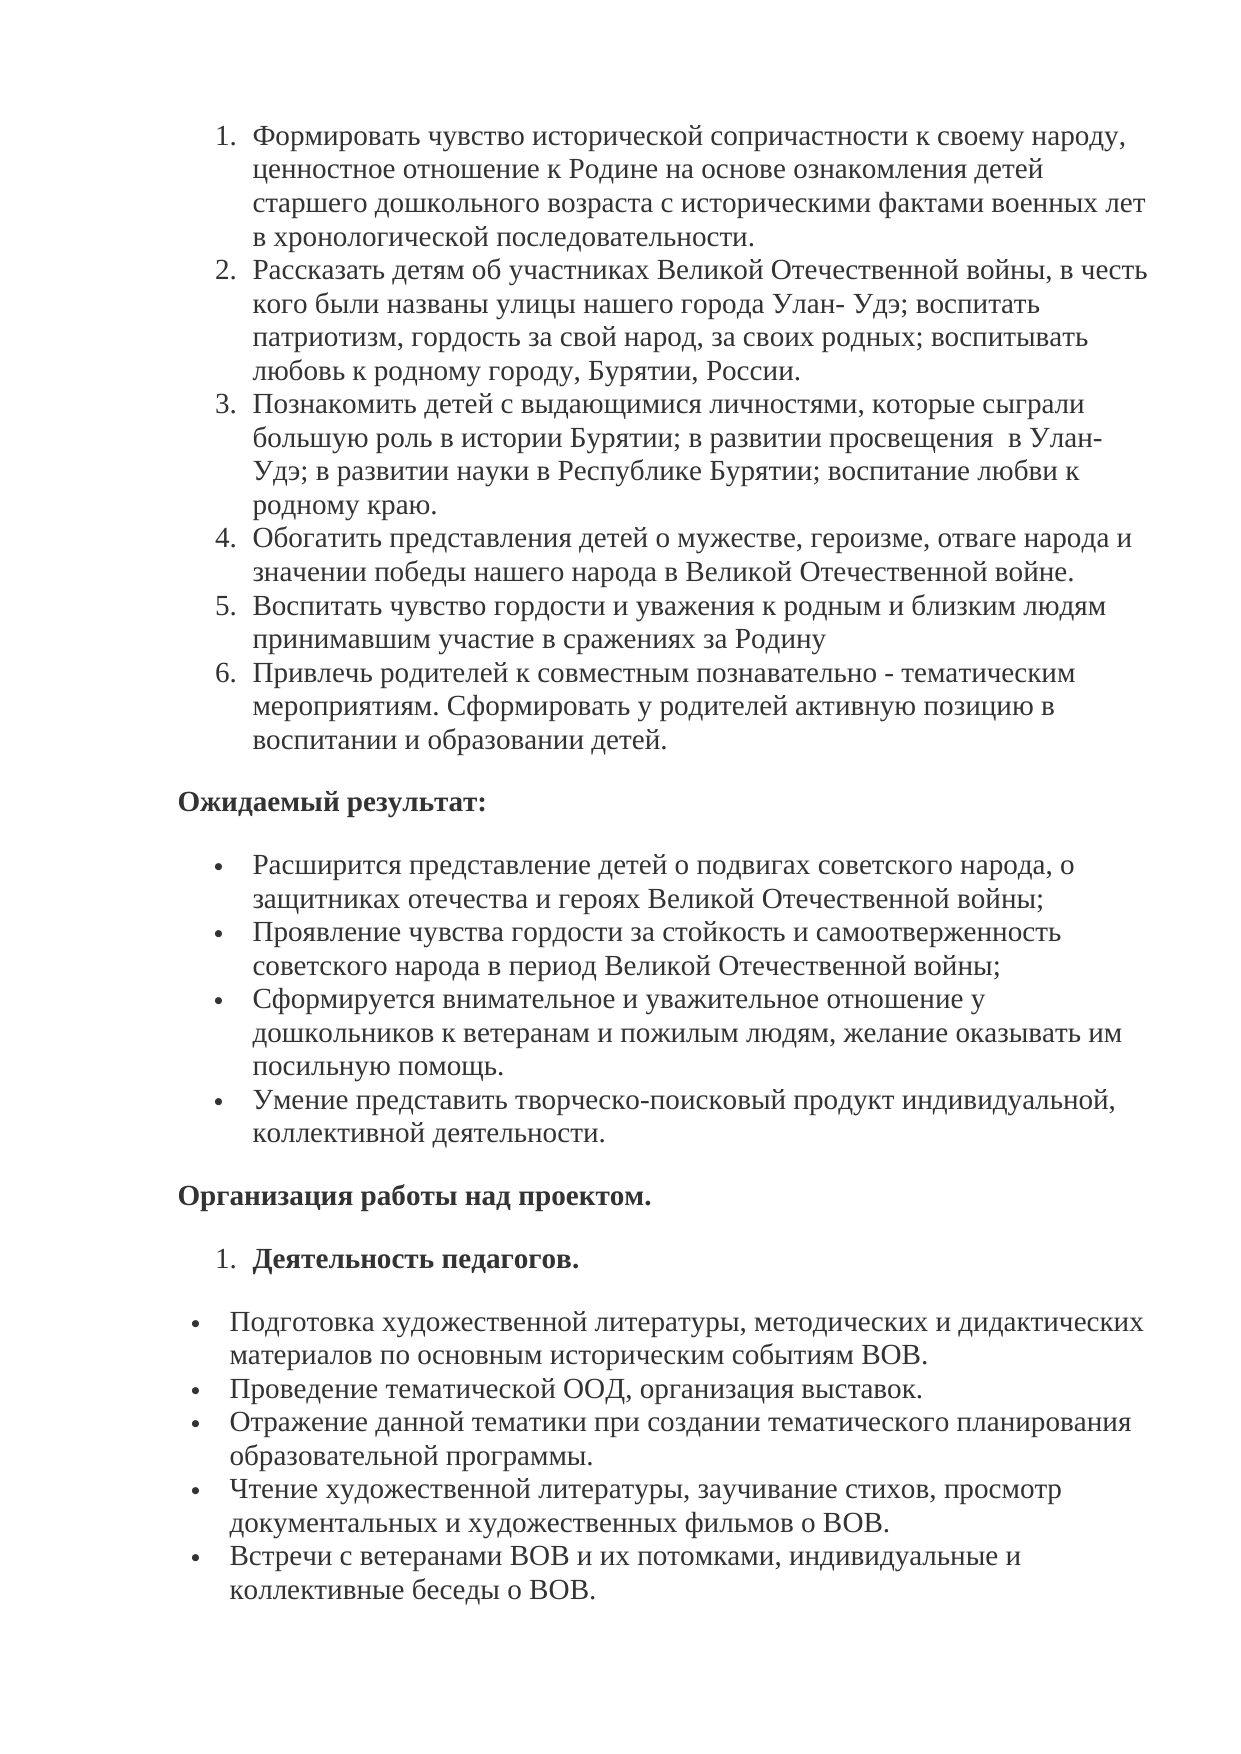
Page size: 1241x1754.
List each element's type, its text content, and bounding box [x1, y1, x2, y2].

list Проявление чувства гордости за стойкость и самоотверженность советского народа в период Великой Отечественной войны; [215, 914, 1152, 981]
list Проведение тематической ООД, организация выставок. [192, 1371, 1152, 1404]
text Ожидаемый результат: [177, 784, 1152, 818]
list Подготовка художественной литературы, методических и дидактических материалов по основным историческим событиям ВОВ. [192, 1304, 1152, 1371]
list Формировать чувство исторической сопричастности к своему народу, ценностное отношение к Родине на основе ознакомления детей старшего дошкольного возраста с историческими фактами военных лет в хронологической последовательности. [215, 118, 1152, 252]
list Познакомить детей с выдающимися личностями, которые сыграли большую роль в истории Бурятии; в развитии просвещения в Улан- Удэ; в развитии науки в Республике Бурятии; воспитание любви к родному краю. [215, 386, 1152, 521]
list Воспитать чувство гордости и уважения к родным и близким людям принимавшим участие в сражениях за Родину [215, 588, 1152, 655]
list Деятельность педагогов. [215, 1241, 1152, 1274]
list Отражение данной тематики при создании тематического планирования образовательной программы. [192, 1404, 1152, 1471]
list Умение представить творческо-поисковый продукт индивидуальной, коллективной деятельности. [215, 1082, 1152, 1149]
text Организация работы над проектом. [177, 1178, 1152, 1212]
list Встречи с ветеранами ВОВ и их потомками, индивидуальные и коллективные беседы о ВОВ. [192, 1538, 1152, 1606]
list Рассказать детям об участниках Великой Отечественной войны, в честь кого были названы улицы нашего города Улан- Удэ; воспитать патриотизм, гордость за свой народ, за своих родных; воспитывать любовь к родному городу, Бурятии, России. [215, 252, 1152, 386]
list Расширится представление детей о подвигах советского народа, о защитниках отечества и героях Великой Отечественной войны; [215, 847, 1152, 914]
list Обогатить представления детей о мужестве, героизме, отваге народа и значении победы нашего народа в Великой Отечественной войне. [215, 521, 1152, 588]
list Сформируется внимательное и уважительное отношение у дошкольников к ветеранам и пожилым людям, желание оказывать им посильную помощь. [215, 981, 1152, 1082]
list Привлечь родителей к совместным познавательно - тематическим мероприятиям. Сформировать у родителей активную позицию в воспитании и образовании детей. [215, 655, 1152, 755]
list Чтение художественной литературы, заучивание стихов, просмотр документальных и художественных фильмов о ВОВ. [192, 1471, 1152, 1538]
